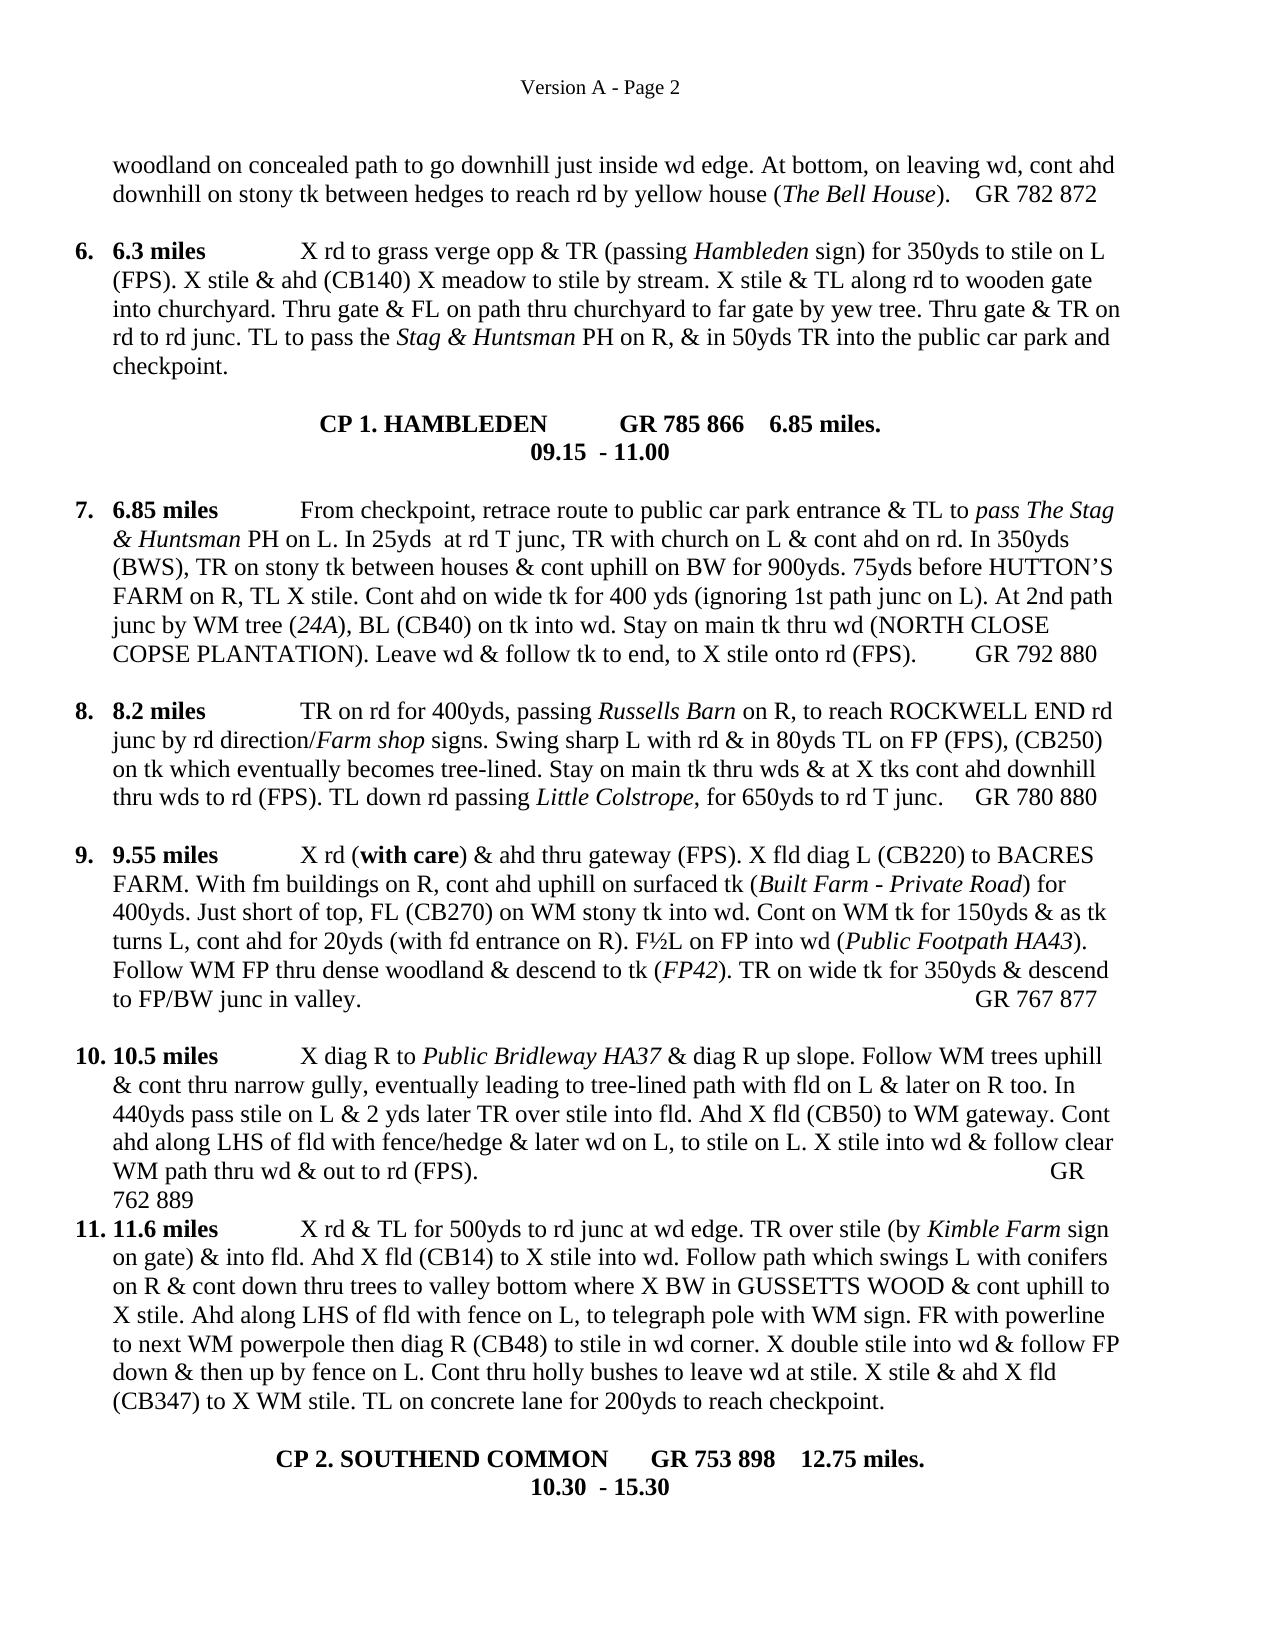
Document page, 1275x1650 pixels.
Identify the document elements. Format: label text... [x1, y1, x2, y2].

text 10.30 - 15.30 [75, 1472, 1125, 1501]
list 11.6 miles X rd & TL for 500yds to rd junc at wd edge. TR over stile (by Kimble Farm sign on gate) & into fld. Ahd X fld (CB14) to X stile into wd. Follow path which swings L with conifers on R & cont down thru trees to valley bottom where X BW in GUSSETTS WOOD & cont uphill to X stile. Ahd along LHS of fld with fence on L, to telegraph pole with WM sign. FR with powerline to next WM powerpole then diag R (CB48) to stile in wd corner. X double stile into wd & follow FP down & then up by fence on L. Cont thru holly bushes to leave wd at stile. X stile & ahd X fld (CB347) to X WM stile. TL on concrete lane for 200yds to reach checkpoint. [75, 1214, 1125, 1415]
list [75, 150, 1125, 236]
text CP 2. SOUTHEND COMMON GR 753 898 12.75 miles. [75, 1444, 1125, 1472]
text CP 1. HAMBLEDEN GR 785 866 6.85 miles. [75, 409, 1125, 437]
list 8.2 miles TR on rd for 400yds, passing Russells Barn on R, to reach ROCKWELL END rd junc by rd direction/Farm shop signs. Swing sharp L with rd & in 80yds TL on FP (FPS), (CB250) on tk which eventually becomes tree-lined. Stay on main tk thru wds & at X tks cont ahd downhill thru wds to rd (FPS). TL down rd passing Little Colstrope, for 650yds to rd T junc. GR 780 880 [75, 696, 1125, 811]
text 09.15 - 11.00 [75, 437, 1125, 466]
list 6.3 miles X rd to grass verge opp & TR (passing Hambleden sign) for 350yds to stile on L (FPS). X stile & ahd (CB140) X meadow to stile by stream. X stile & TL along rd to wooden gate into churchyard. Thru gate & FL on path thru churchyard to far gate by yew tree. Thru gate & TR on rd to rd junc. TL to pass the Stag & Huntsman PH on R, & in 50yds TR into the public car park and checkpoint. [75, 236, 1125, 380]
list 9.55 miles X rd (with care) & ahd thru gateway (FPS). X fld diag L (CB220) to BACRES FARM. With fm buildings on R, cont ahd uphill on surfaced tk (Built Farm - Private Road) for 400yds. Just short of top, FL (CB270) on WM stony tk into wd. Cont on WM tk for 150yds & as tk turns L, cont ahd for 20yds (with fd entrance on R). F½L on FP into wd (Public Footpath HA43). Follow WM FP thru dense woodland & descend to tk (FP42). TR on wide tk for 350yds & descend to FP/BW junc in valley. GR 767 877 [75, 840, 1125, 1041]
list 10.5 miles X diag R to Public Bridleway HA37 & diag R up slope. Follow WM trees uphill & cont thru narrow gully, eventually leading to tree-lined path with fld on L & later on R too. In 440yds pass stile on L & 2 yds later TR over stile into fld. Ahd X fld (CB50) to WM gateway. Cont ahd along LHS of fld with fence/hedge & later wd on L, to stile on L. X stile into wd & follow clear WM path thru wd & out to rd (FPS). GR 762 889 [75, 1041, 1125, 1214]
list 6.85 miles From checkpoint, retrace route to public car park entrance & TL to pass The Stag & Huntsman PH on L. In 25yds at rd T junc, TR with church on L & cont ahd on rd. In 350yds (BWS), TR on stony tk between houses & cont uphill on BW for 900yds. 75yds before HUTTON’S FARM on R, TL X stile. Cont ahd on wide tk for 400 yds (ignoring 1st path junc on L). At 2nd path junc by WM tree (24A), BL (CB40) on tk into wd. Stay on main tk thru wd (NORTH CLOSE COPSE PLANTATION). Leave wd & follow tk to end, to X stile onto rd (FPS). GR 792 880 [75, 495, 1125, 667]
